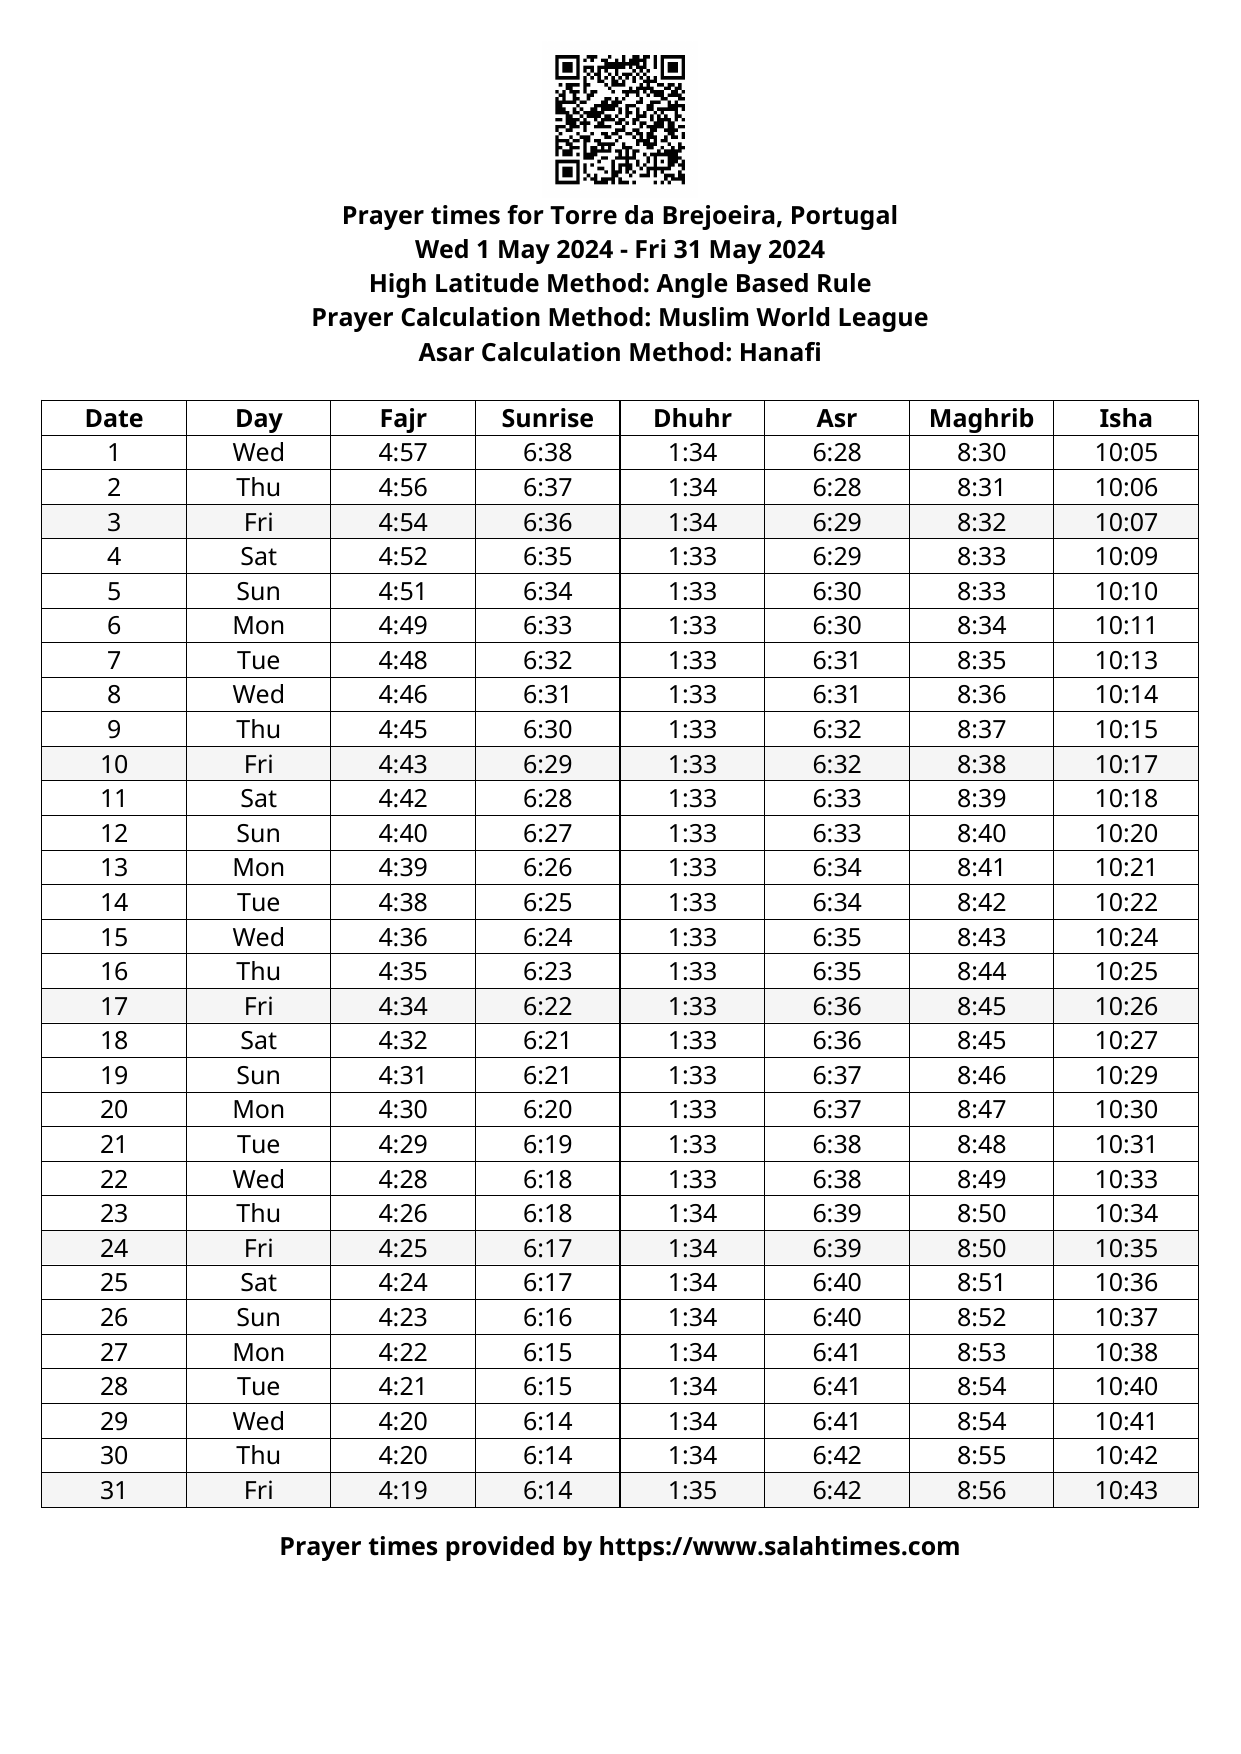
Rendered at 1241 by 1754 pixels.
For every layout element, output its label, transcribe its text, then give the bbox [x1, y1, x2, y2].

table_cell 1:33 [621, 781, 764, 815]
table_cell Sun [187, 574, 330, 607]
table_cell 8:49 [910, 1162, 1053, 1195]
table_cell 8:50 [910, 1231, 1053, 1264]
table_cell 1:34 [621, 1231, 764, 1264]
table_cell 1:34 [621, 1369, 764, 1403]
table_cell Tue [187, 643, 330, 677]
table_cell Fri [187, 747, 330, 780]
text Prayer Calculation Method: Muslim World League [42, 300, 1198, 334]
table_cell 23 [42, 1196, 186, 1230]
table_cell Tue [187, 1369, 330, 1403]
table_cell 4:42 [331, 781, 475, 815]
table_cell 6:23 [476, 954, 619, 988]
table_cell 4:36 [331, 920, 475, 953]
table_cell 6:39 [765, 1196, 909, 1230]
table_cell Thu [187, 1196, 330, 1230]
table_cell 6:33 [765, 781, 909, 815]
table_cell 1:34 [621, 1266, 764, 1299]
table_cell 10:10 [1054, 574, 1198, 607]
table_cell Sun [187, 1300, 330, 1334]
table_cell 4:54 [331, 505, 475, 538]
table_cell 17 [42, 989, 186, 1022]
table_cell 10:05 [1054, 436, 1198, 469]
table_cell 10:27 [1054, 1024, 1198, 1057]
table_cell 10:07 [1054, 505, 1198, 538]
table_cell 4:31 [331, 1058, 475, 1092]
table_cell 1:33 [621, 712, 764, 746]
table_cell Tue [187, 885, 330, 919]
table_cell 31 [42, 1473, 186, 1507]
table_cell Mon [187, 1335, 330, 1368]
table_cell 10:43 [1054, 1473, 1198, 1507]
table_cell 4:56 [331, 470, 475, 504]
table_cell 10:41 [1054, 1404, 1198, 1437]
table_cell 4:46 [331, 678, 475, 711]
table_cell 10:24 [1054, 920, 1198, 953]
table_cell 8:44 [910, 954, 1053, 988]
table_cell 6:18 [476, 1196, 619, 1230]
table_cell 6:42 [765, 1473, 909, 1507]
table_cell 1:33 [621, 747, 764, 780]
table_cell 4:51 [331, 574, 475, 607]
table_cell 1:33 [621, 885, 764, 919]
table_cell Fri [187, 989, 330, 1022]
table_cell 8:33 [910, 539, 1053, 573]
table_header Day [187, 401, 330, 434]
table_cell 6:30 [476, 712, 619, 746]
table_cell 1:34 [621, 505, 764, 538]
table_cell 1:33 [621, 1058, 764, 1092]
table_cell Sun [187, 816, 330, 849]
table_cell 10:14 [1054, 678, 1198, 711]
table_cell Tue [187, 1127, 330, 1161]
table_cell 10:13 [1054, 643, 1198, 677]
table_cell 6:38 [765, 1162, 909, 1195]
table_cell 8 [42, 678, 186, 711]
table_cell 8:31 [910, 470, 1053, 504]
table_cell 1:35 [621, 1473, 764, 1507]
table_cell 1:33 [621, 643, 764, 677]
table_cell 9 [42, 712, 186, 746]
table_cell 6:33 [476, 609, 619, 642]
table_cell 6:28 [765, 470, 909, 504]
table_cell 1:34 [621, 1196, 764, 1230]
table_cell 4:26 [331, 1196, 475, 1230]
table_cell 8:50 [910, 1196, 1053, 1230]
table_cell 4:22 [331, 1335, 475, 1368]
table_cell 8:33 [910, 574, 1053, 607]
table_cell 6:38 [476, 436, 619, 469]
table_cell 10:34 [1054, 1196, 1198, 1230]
table_cell 4:29 [331, 1127, 475, 1161]
table_cell 1:33 [621, 851, 764, 884]
table_cell Thu [187, 1439, 330, 1472]
table_cell 27 [42, 1335, 186, 1368]
table_cell 1:34 [621, 1300, 764, 1334]
table_cell 10:31 [1054, 1127, 1198, 1161]
table_cell 8:41 [910, 851, 1053, 884]
table_cell 6:15 [476, 1369, 619, 1403]
table_cell Sun [187, 1058, 330, 1092]
table_cell 8:55 [910, 1439, 1053, 1472]
table_cell 1:33 [621, 574, 764, 607]
table_cell 6:17 [476, 1266, 619, 1299]
table_cell 8:54 [910, 1404, 1053, 1437]
table_cell 6:35 [765, 954, 909, 988]
table_cell 6:20 [476, 1093, 619, 1126]
table_cell 6 [42, 609, 186, 642]
table_cell 2 [42, 470, 186, 504]
table_cell 10:26 [1054, 989, 1198, 1022]
table_cell 6:36 [765, 1024, 909, 1057]
table_cell 10:20 [1054, 816, 1198, 849]
table_cell 6:38 [765, 1127, 909, 1161]
table_cell 4:57 [331, 436, 475, 469]
table_cell 6:41 [765, 1369, 909, 1403]
text Asar Calculation Method: Hanafi [42, 334, 1198, 368]
text Prayer times for Torre da Brejoeira, Portugal [42, 198, 1198, 232]
table_header Dhuhr [621, 401, 764, 434]
table_cell 8:48 [910, 1127, 1053, 1161]
table_cell 10:11 [1054, 609, 1198, 642]
table_cell 1:33 [621, 678, 764, 711]
table_cell 8:51 [910, 1266, 1053, 1299]
table_cell 8:38 [910, 747, 1053, 780]
table_cell 6:14 [476, 1473, 619, 1507]
table_cell 6:37 [765, 1093, 909, 1126]
table_cell 6:14 [476, 1404, 619, 1437]
table_cell 8:35 [910, 643, 1053, 677]
table_cell 6:33 [765, 816, 909, 849]
table_cell 4:39 [331, 851, 475, 884]
table_cell 6:22 [476, 989, 619, 1022]
table_cell 4 [42, 539, 186, 573]
table_cell 4:49 [331, 609, 475, 642]
table_cell 10:37 [1054, 1300, 1198, 1334]
table_cell 10 [42, 747, 186, 780]
table_cell 1:33 [621, 609, 764, 642]
table_cell 21 [42, 1127, 186, 1161]
table_cell 8:56 [910, 1473, 1053, 1507]
table_cell Sat [187, 781, 330, 815]
table_cell 6:29 [476, 747, 619, 780]
table_cell 1:34 [621, 436, 764, 469]
table_cell 18 [42, 1024, 186, 1057]
table_cell 6:35 [476, 539, 619, 573]
table_cell 1:34 [621, 1335, 764, 1368]
table_header Fajr [331, 401, 475, 434]
table_cell 4:23 [331, 1300, 475, 1334]
table_cell 1:33 [621, 920, 764, 953]
table_cell Thu [187, 954, 330, 988]
table_cell 6:16 [476, 1300, 619, 1334]
table_cell 26 [42, 1300, 186, 1334]
table_cell 6:31 [765, 678, 909, 711]
table_cell 28 [42, 1369, 186, 1403]
table_cell Wed [187, 1162, 330, 1195]
table_cell 6:24 [476, 920, 619, 953]
table_cell 8:37 [910, 712, 1053, 746]
table_cell 6:36 [765, 989, 909, 1022]
table_cell 12 [42, 816, 186, 849]
table_cell 8:45 [910, 1024, 1053, 1057]
table_cell 6:25 [476, 885, 619, 919]
table_cell 6:31 [765, 643, 909, 677]
table_cell 30 [42, 1439, 186, 1472]
table_cell 10:17 [1054, 747, 1198, 780]
table_cell 1:33 [621, 1093, 764, 1126]
table_cell 22 [42, 1162, 186, 1195]
table_cell 4:30 [331, 1093, 475, 1126]
table_cell 6:30 [765, 609, 909, 642]
text Wed 1 May 2024 - Fri 31 May 2024 [42, 232, 1198, 266]
table_cell 4:35 [331, 954, 475, 988]
table_cell 5 [42, 574, 186, 607]
table_cell 6:32 [765, 712, 909, 746]
table_cell 4:34 [331, 989, 475, 1022]
table_cell Wed [187, 1404, 330, 1437]
table_cell 6:28 [476, 781, 619, 815]
table_cell 6:36 [476, 505, 619, 538]
table_cell 8:42 [910, 885, 1053, 919]
table_header Asr [765, 401, 909, 434]
table_cell 6:18 [476, 1162, 619, 1195]
table_cell 10:22 [1054, 885, 1198, 919]
table_cell 8:52 [910, 1300, 1053, 1334]
table_cell Mon [187, 1093, 330, 1126]
table_cell 6:28 [765, 436, 909, 469]
table_cell 8:39 [910, 781, 1053, 815]
table_cell 10:06 [1054, 470, 1198, 504]
table_cell 6:40 [765, 1300, 909, 1334]
table_cell 6:19 [476, 1127, 619, 1161]
table_cell 4:24 [331, 1266, 475, 1299]
table_cell 6:34 [476, 574, 619, 607]
table_cell 6:42 [765, 1439, 909, 1472]
table_cell 4:20 [331, 1404, 475, 1437]
table_cell 1:34 [621, 470, 764, 504]
table_cell 29 [42, 1404, 186, 1437]
table_cell 4:20 [331, 1439, 475, 1472]
table_cell 3 [42, 505, 186, 538]
table_cell Thu [187, 470, 330, 504]
table_cell Sat [187, 1024, 330, 1057]
table_cell 6:29 [765, 505, 909, 538]
table_cell 6:31 [476, 678, 619, 711]
table_cell 6:14 [476, 1439, 619, 1472]
table_cell 1:34 [621, 1439, 764, 1472]
table_cell 6:29 [765, 539, 909, 573]
table_header Isha [1054, 401, 1198, 434]
table_cell 6:37 [765, 1058, 909, 1092]
table_cell 10:33 [1054, 1162, 1198, 1195]
table_cell 8:47 [910, 1093, 1053, 1126]
table_cell Fri [187, 1231, 330, 1264]
table_cell 6:21 [476, 1024, 619, 1057]
table_cell 1:33 [621, 954, 764, 988]
table_cell 8:32 [910, 505, 1053, 538]
table_cell 8:34 [910, 609, 1053, 642]
table_cell 8:43 [910, 920, 1053, 953]
table_cell 10:42 [1054, 1439, 1198, 1472]
table_cell 8:40 [910, 816, 1053, 849]
table_cell 1:33 [621, 989, 764, 1022]
table_cell 1:33 [621, 816, 764, 849]
picture [542, 41, 699, 198]
table_cell 8:45 [910, 989, 1053, 1022]
table_cell 1 [42, 436, 186, 469]
table_header Maghrib [910, 401, 1053, 434]
table_cell 6:40 [765, 1266, 909, 1299]
table_cell 14 [42, 885, 186, 919]
table_cell 6:21 [476, 1058, 619, 1092]
table_cell 6:32 [476, 643, 619, 677]
table_cell Wed [187, 920, 330, 953]
table_cell 15 [42, 920, 186, 953]
table_cell Mon [187, 609, 330, 642]
table_cell 4:52 [331, 539, 475, 573]
text High Latitude Method: Angle Based Rule [42, 266, 1198, 300]
table_cell Wed [187, 678, 330, 711]
table_cell 4:43 [331, 747, 475, 780]
table_cell 6:34 [765, 851, 909, 884]
table_cell 4:45 [331, 712, 475, 746]
table_cell 10:09 [1054, 539, 1198, 573]
table_cell 4:25 [331, 1231, 475, 1264]
table_cell 6:35 [765, 920, 909, 953]
table_cell 8:54 [910, 1369, 1053, 1403]
table_cell 10:36 [1054, 1266, 1198, 1299]
table_cell 1:33 [621, 1127, 764, 1161]
table_cell 4:21 [331, 1369, 475, 1403]
table_cell Fri [187, 505, 330, 538]
table_cell 4:28 [331, 1162, 475, 1195]
table_cell Fri [187, 1473, 330, 1507]
table_cell 6:17 [476, 1231, 619, 1264]
table_cell 10:21 [1054, 851, 1198, 884]
table_cell 4:19 [331, 1473, 475, 1507]
table_cell 20 [42, 1093, 186, 1126]
table_cell 8:36 [910, 678, 1053, 711]
table_cell 4:38 [331, 885, 475, 919]
table_cell 25 [42, 1266, 186, 1299]
table_cell 4:32 [331, 1024, 475, 1057]
table_cell 6:26 [476, 851, 619, 884]
text Prayer times provided by https://www.salahtimes.com [42, 1528, 1198, 1563]
table_cell 6:41 [765, 1335, 909, 1368]
table_cell 1:34 [621, 1404, 764, 1437]
table_cell 10:25 [1054, 954, 1198, 988]
table_cell 1:33 [621, 1162, 764, 1195]
table_cell 6:30 [765, 574, 909, 607]
table_cell 10:18 [1054, 781, 1198, 815]
table_cell Mon [187, 851, 330, 884]
table_cell 6:37 [476, 470, 619, 504]
table_cell 10:15 [1054, 712, 1198, 746]
table_cell 4:48 [331, 643, 475, 677]
table_cell 1:33 [621, 1024, 764, 1057]
table_cell 7 [42, 643, 186, 677]
table_cell 6:34 [765, 885, 909, 919]
table_cell 10:35 [1054, 1231, 1198, 1264]
table_cell 8:53 [910, 1335, 1053, 1368]
table_cell 8:46 [910, 1058, 1053, 1092]
table_cell 10:30 [1054, 1093, 1198, 1126]
table_cell 13 [42, 851, 186, 884]
table_cell 19 [42, 1058, 186, 1092]
table_cell 1:33 [621, 539, 764, 573]
table_cell 24 [42, 1231, 186, 1264]
table_cell Sat [187, 1266, 330, 1299]
table_header Date [42, 401, 186, 434]
table_cell 11 [42, 781, 186, 815]
table_cell 10:29 [1054, 1058, 1198, 1092]
table_cell 4:40 [331, 816, 475, 849]
table_cell 10:38 [1054, 1335, 1198, 1368]
table_header Sunrise [476, 401, 619, 434]
table_cell Wed [187, 436, 330, 469]
table_cell 6:15 [476, 1335, 619, 1368]
table_cell 6:39 [765, 1231, 909, 1264]
table_cell 10:40 [1054, 1369, 1198, 1403]
table_cell 6:27 [476, 816, 619, 849]
table_cell 16 [42, 954, 186, 988]
table_cell 6:32 [765, 747, 909, 780]
table_cell 6:41 [765, 1404, 909, 1437]
table_cell Thu [187, 712, 330, 746]
table_cell 8:30 [910, 436, 1053, 469]
table_cell Sat [187, 539, 330, 573]
